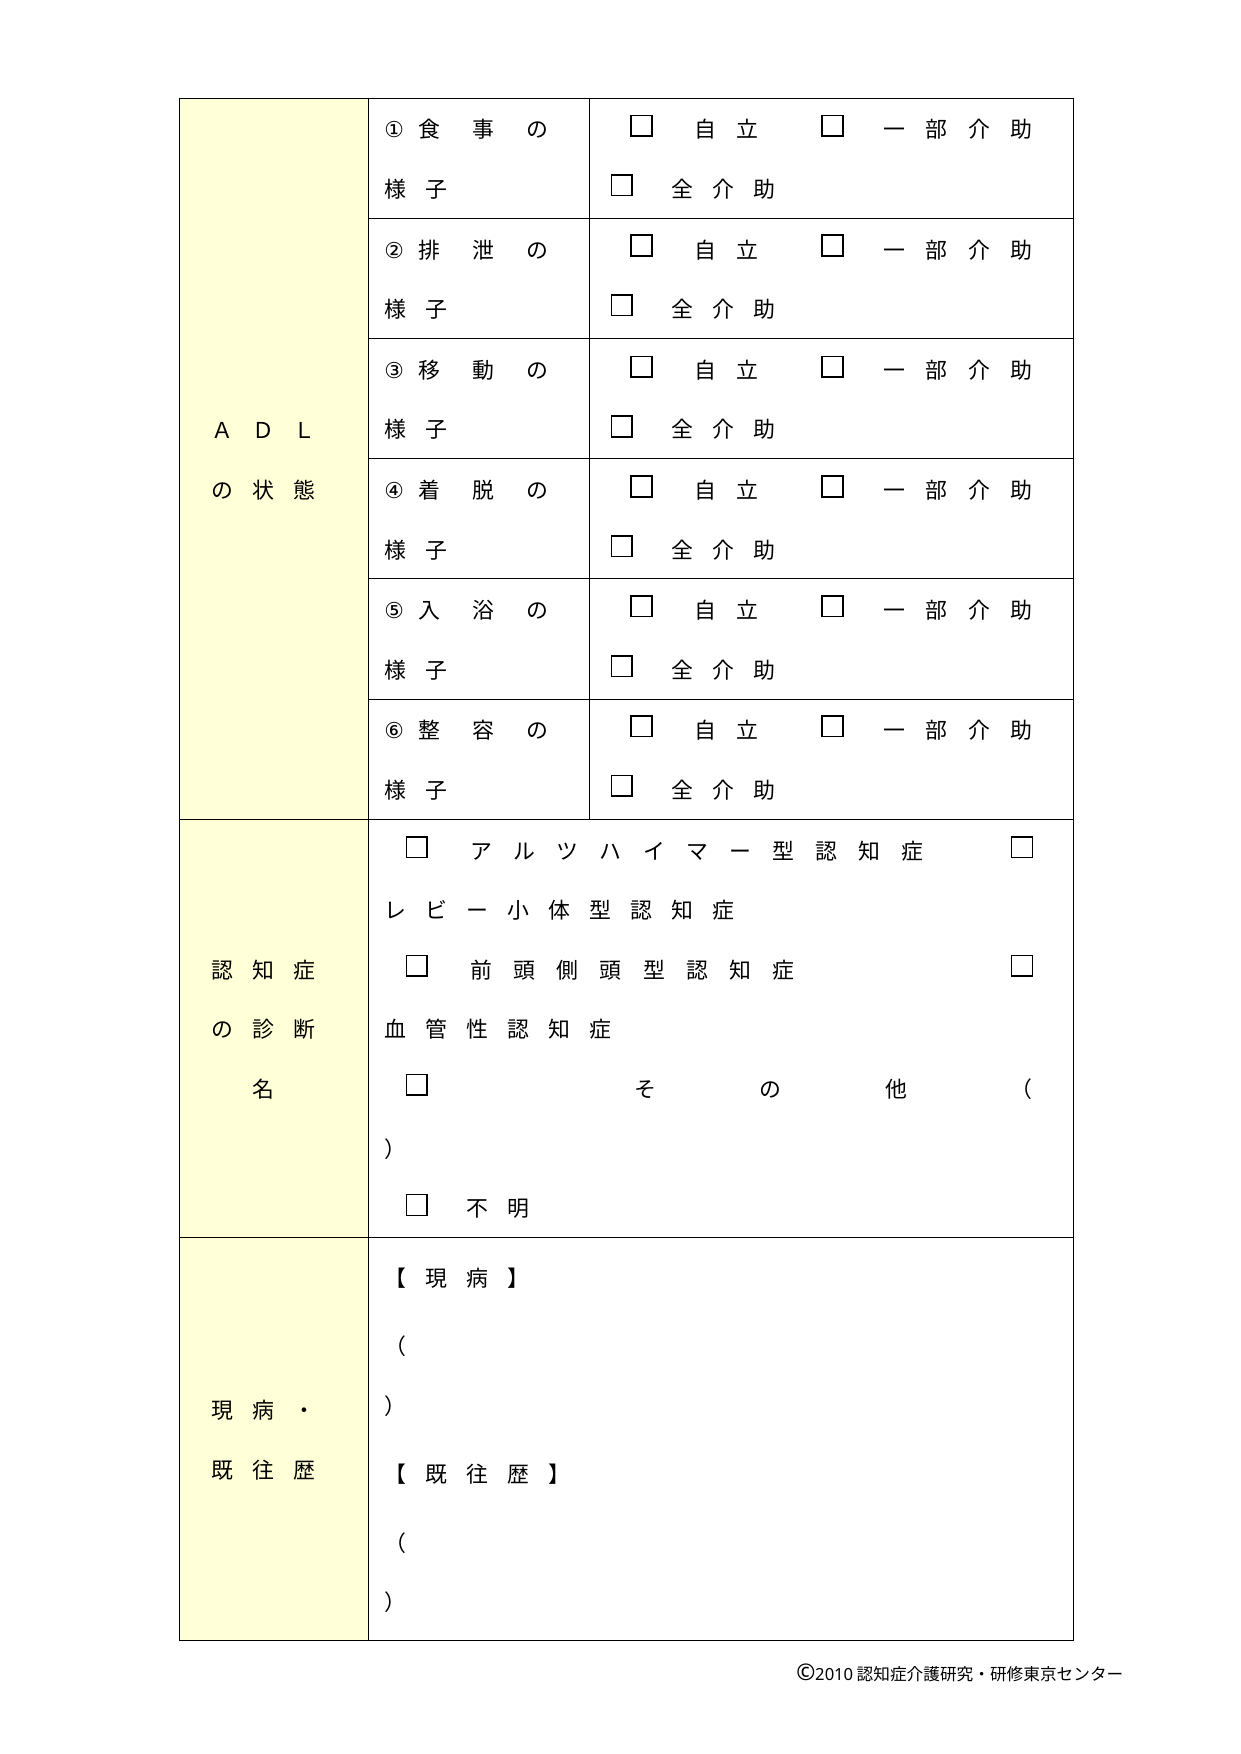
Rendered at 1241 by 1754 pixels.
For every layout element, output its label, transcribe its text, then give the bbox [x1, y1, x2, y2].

table_cell ⑥整容の様子 [369, 700, 589, 819]
table_cell ④着脱の様子 [369, 459, 589, 578]
table_cell 現病・既往歴 [180, 1238, 368, 1640]
table_cell ⑤入浴の様子 [369, 579, 589, 698]
table_cell 自立 一部介助 全介助 [590, 700, 1073, 819]
table_cell 自立 一部介助 全介助 [590, 219, 1073, 338]
table_cell 自立 一部介助 全介助 [590, 339, 1073, 458]
table_cell ＡＤＬの状態 [180, 99, 368, 819]
table_cell 自立 一部介助 全介助 [590, 579, 1073, 698]
table_cell ①食事の様子 [369, 99, 589, 218]
table_cell ③移動の様子 [369, 339, 589, 458]
table_cell 自立 一部介助 全介助 [590, 459, 1073, 578]
table_cell 【現病】 （ ） 【既往歴】 （ ） [369, 1238, 1073, 1640]
table_cell 認知症の診断名 [180, 820, 368, 1237]
table_cell 自立 一部介助 全介助 [590, 99, 1073, 218]
table_cell ②排泄の様子 [369, 219, 589, 338]
table_cell アルツハイマー型認知症 レビー小体型認知症 前頭側頭型認知症 血管性認知症 その他（ ） 不明 [369, 820, 1073, 1237]
